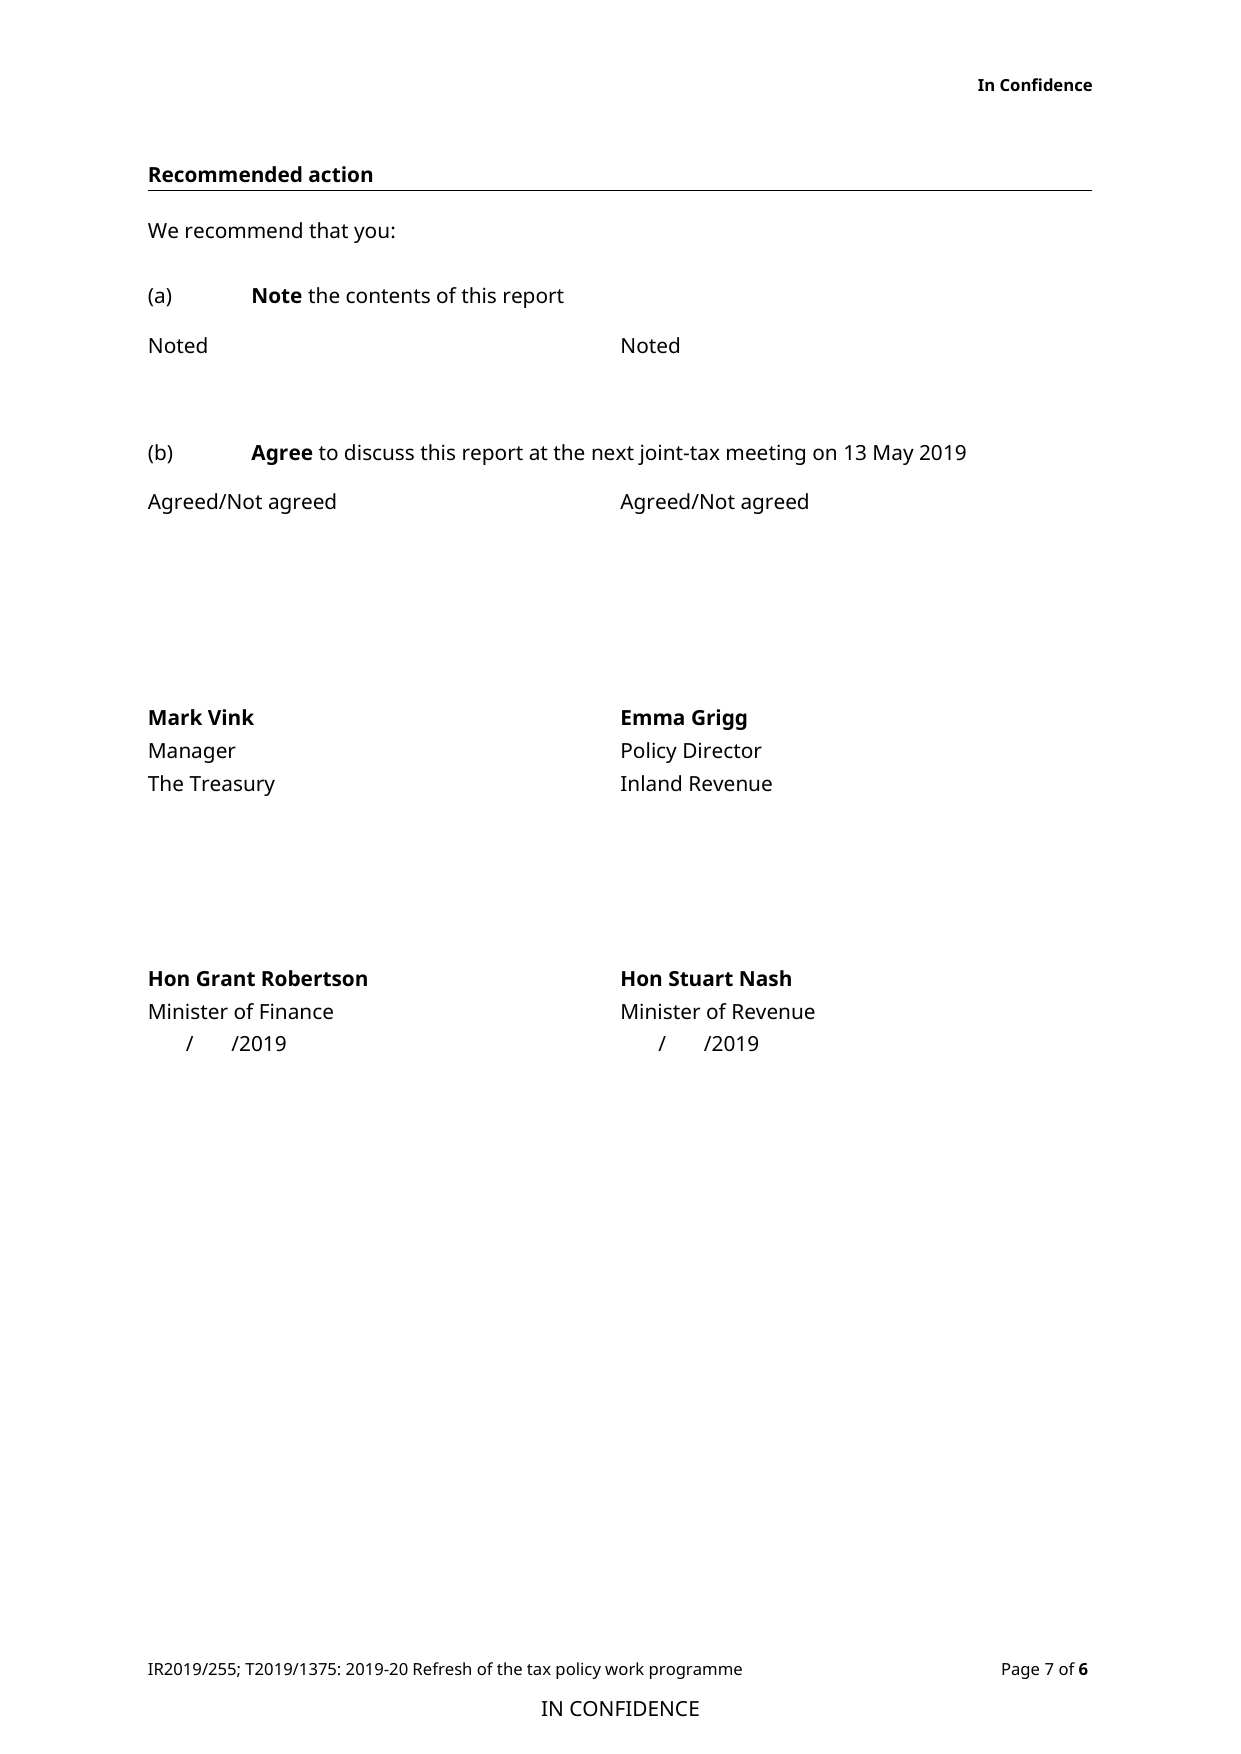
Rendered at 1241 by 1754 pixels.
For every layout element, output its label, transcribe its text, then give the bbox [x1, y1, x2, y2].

text Agreed/Not agreed Agreed/Not agreed [148, 487, 1092, 515]
text Minister of Finance Minister of Revenue [148, 997, 1092, 1025]
text We recommend that you: [148, 216, 1092, 245]
text The Treasury Inland Revenue [148, 769, 1092, 797]
list Agree to discuss this report at the next joint-tax meeting on 13 May 2019 [148, 438, 1092, 466]
text Mark Vink Emma Grigg [148, 703, 1092, 732]
subtitle Recommended action [148, 160, 1092, 190]
list Note the contents of this report [148, 282, 1092, 310]
text Hon Grant Robertson Hon Stuart Nash [148, 964, 1092, 993]
text / /2019 / /2019 [148, 1029, 1092, 1058]
text Manager Policy Director [148, 736, 1092, 764]
text Noted Noted [148, 331, 1092, 359]
